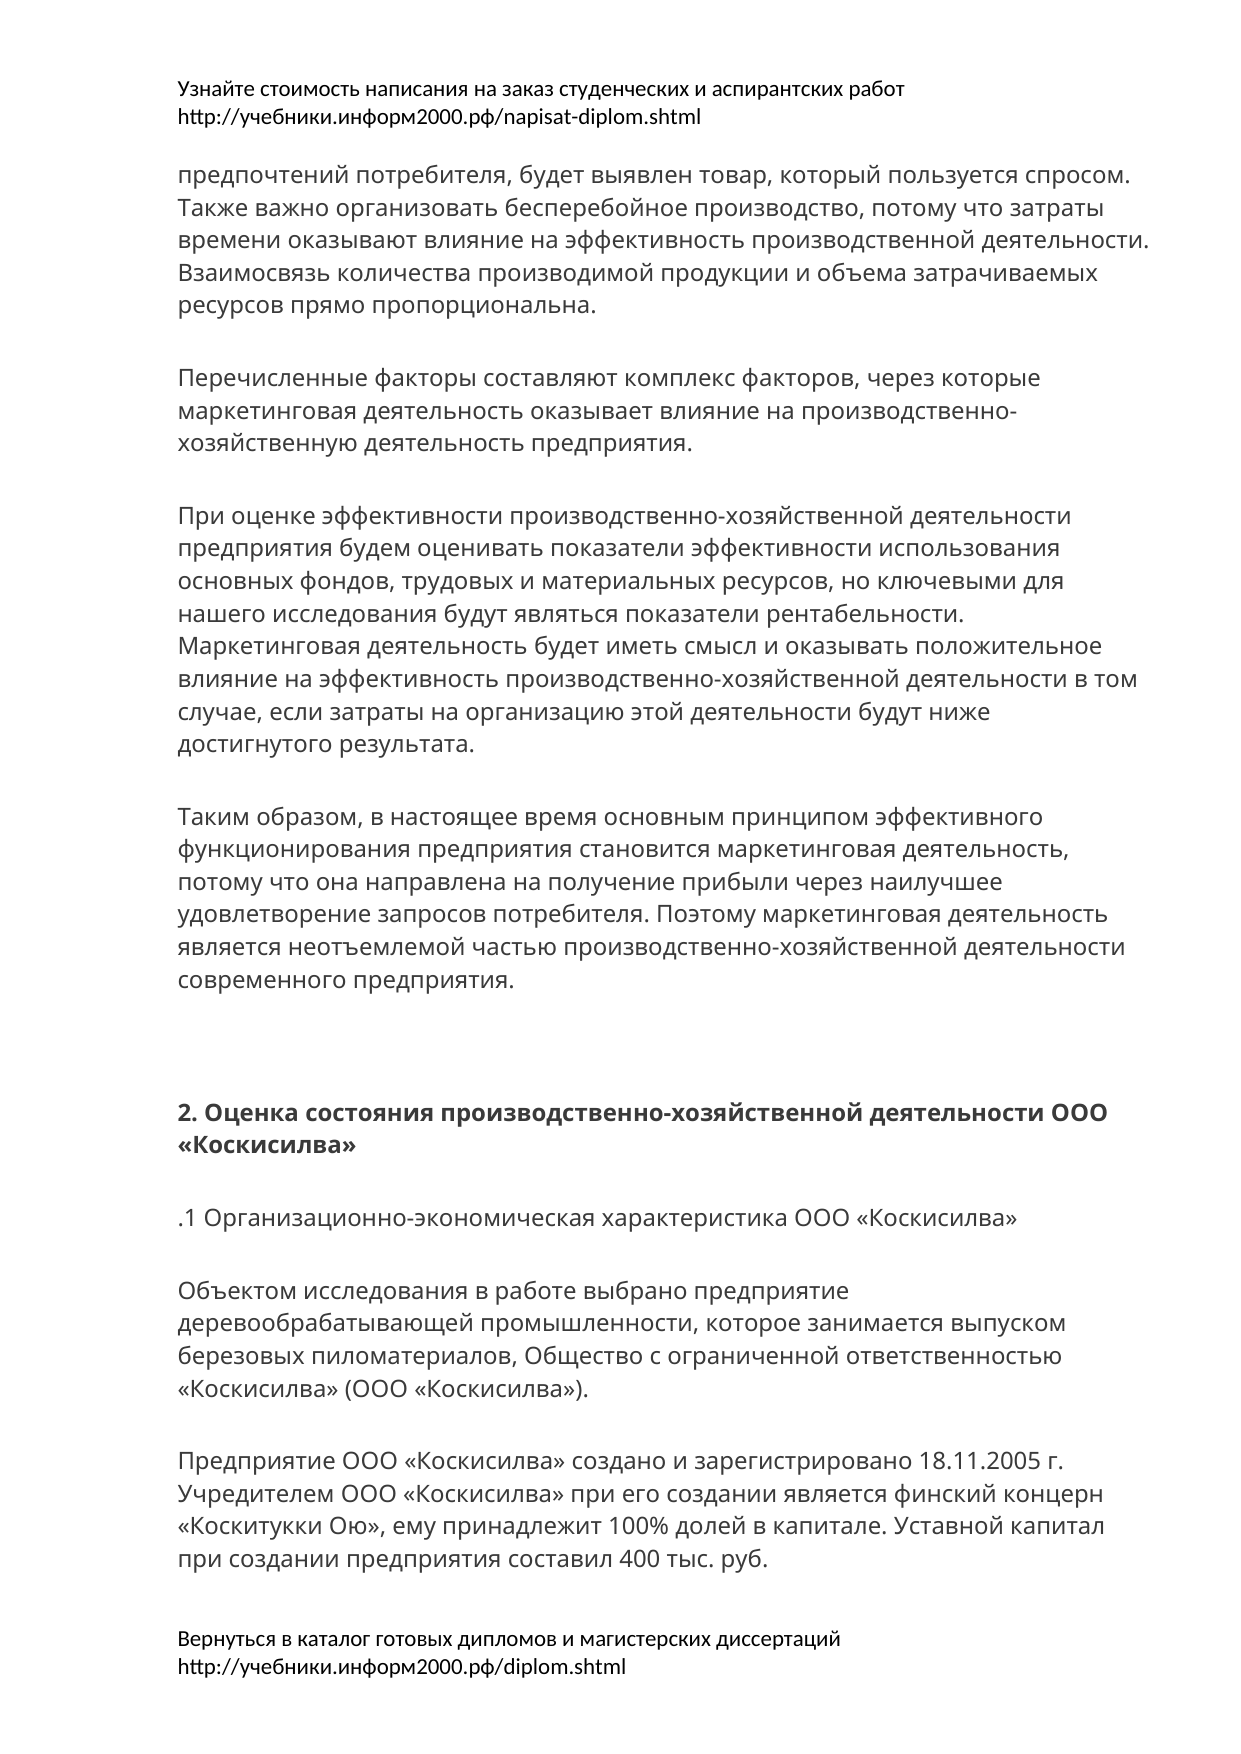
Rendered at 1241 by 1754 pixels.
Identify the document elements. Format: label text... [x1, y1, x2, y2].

text При оценке эффективности производственно-хозяйственной деятельности предприятия будем оценивать показатели эффективности использования основных фондов, трудовых и материальных ресурсов, но ключевыми для нашего исследования будут являться показатели рентабельности. Маркетинговая деятельность будет иметь смысл и оказывать положительное влияние на эффективность производственно-хозяйственной деятельности в том случае, если затраты на организацию этой деятельности будут ниже достигнутого результата. [177, 499, 1152, 759]
text Перечисленные факторы составляют комплекс факторов, через которые маркетинговая деятельность оказывает влияние на производственно-хозяйственную деятельность предприятия. [177, 361, 1152, 459]
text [177, 158, 1152, 321]
text 2. Оценка состояния производственно-хозяйственной деятельности ООО «Коскисилва» [177, 1096, 1152, 1161]
text Предприятие ООО «Коскисилва» создано и зарегистрировано 18.11.2005 г. Учредителем ООО «Коскисилва» при его создании является финский концерн «Коскитукки Ою», ему принадлежит 100% долей в капитале. Уставной капитал при создании предприятия составил 400 тыс. руб. [177, 1444, 1152, 1574]
text Объектом исследования в работе выбрано предприятие деревообрабатывающей промышленности, которое занимается выпуском березовых пиломатериалов, Общество с ограниченной ответственностью «Коскисилва» (ООО «Коскисилва»). [177, 1273, 1152, 1404]
text Таким образом, в настоящее время основным принципом эффективного функционирования предприятия становится маркетинговая деятельность, потому что она направлена на получение прибыли через наилучшее удовлетворение запросов потребителя. Поэтому маркетинговая деятельность является неотъемлемой частью производственно-хозяйственной деятельности современного предприятия. [177, 799, 1152, 1056]
text .1 Организационно-экономическая характеристика ООО «Коскисилва» [177, 1201, 1152, 1233]
